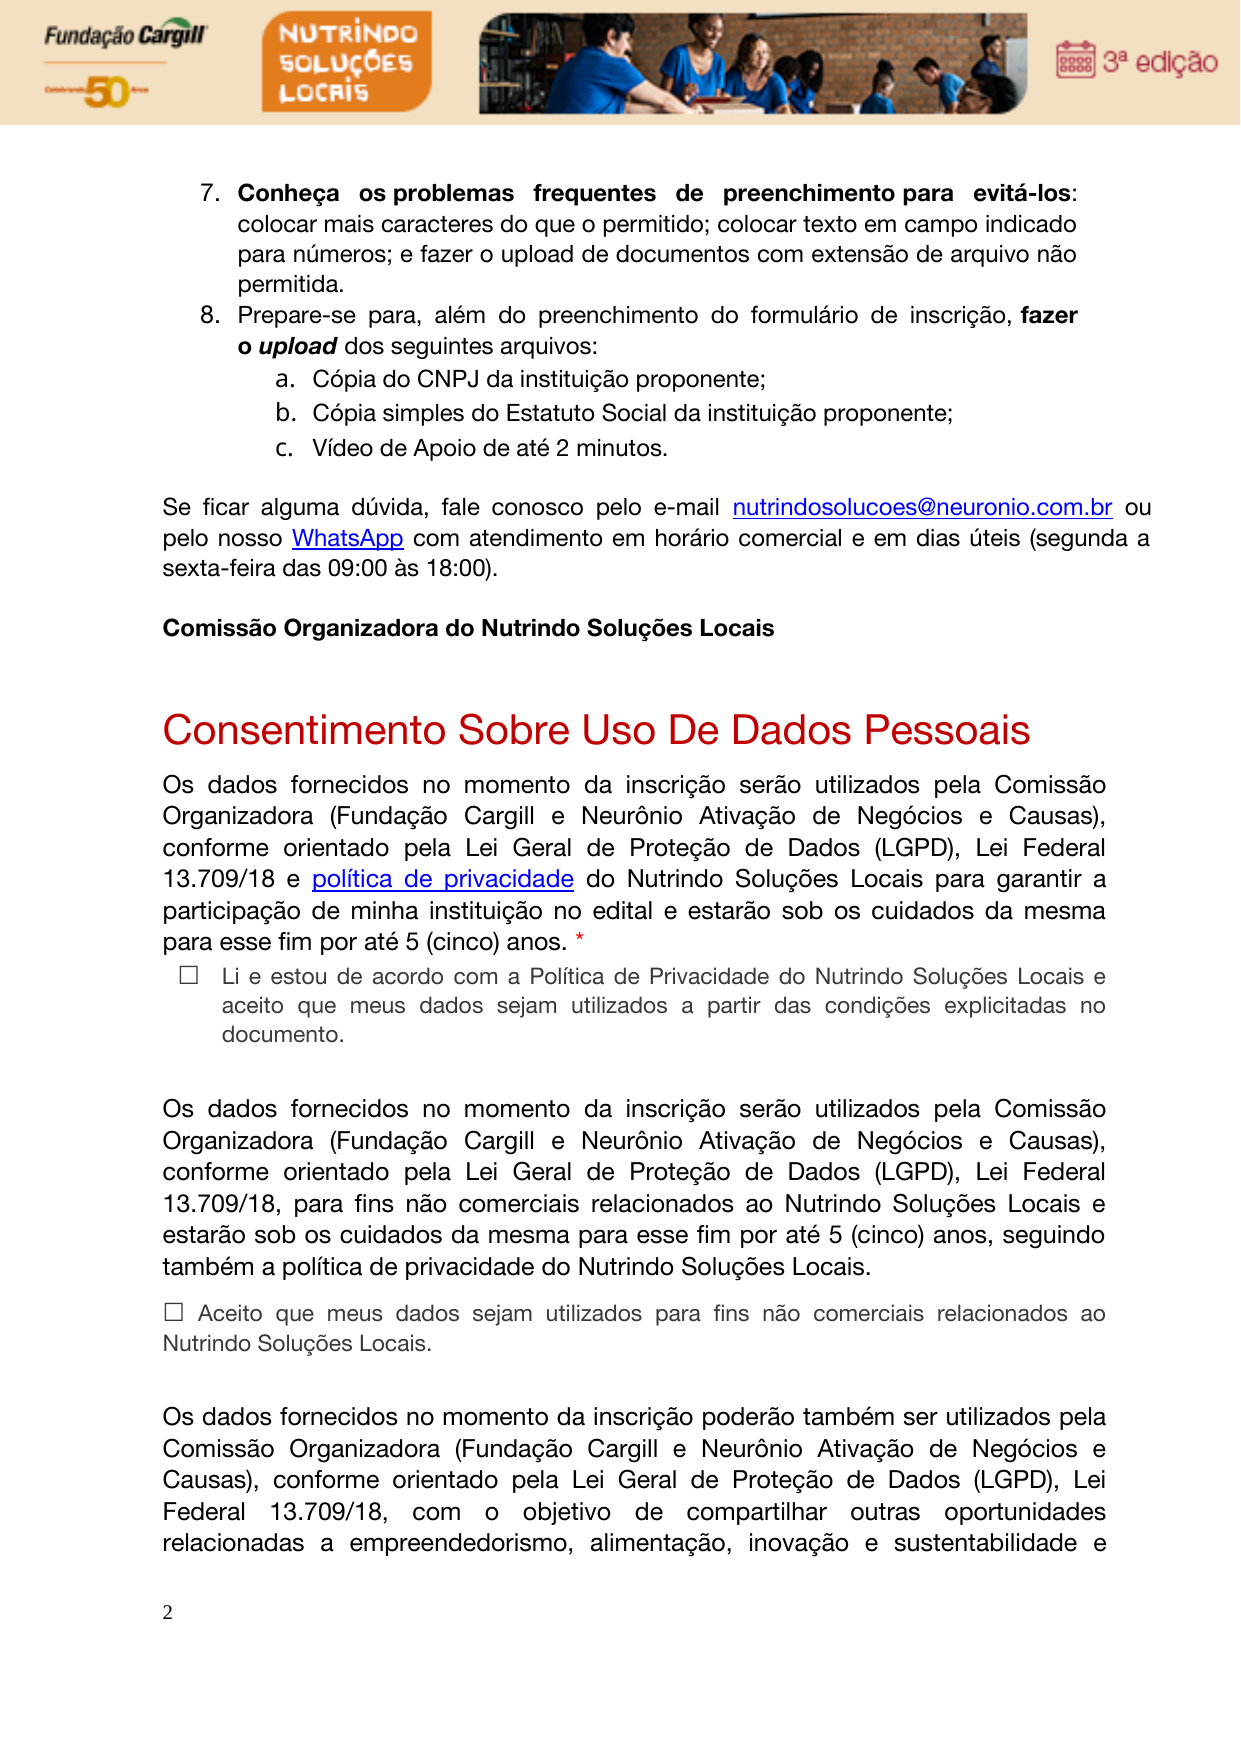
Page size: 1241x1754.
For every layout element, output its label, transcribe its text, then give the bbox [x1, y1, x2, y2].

text Comissão Organizadora do Nutrindo Soluções Locais [162, 613, 1152, 643]
list Conheça os problemas frequentes de preenchimento para evitá-los: colocar mais caracteres do que o permitido; colocar texto em campo indicado para números; e fazer o upload de documentos com extensão de arquivo não permitida. [200, 177, 1078, 299]
picture [0, 0, 1241, 125]
list Prepare-se para, além do preenchimento do formulário de inscrição, fazer o upload dos seguintes arquivos: [200, 299, 1078, 361]
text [162, 1370, 1107, 1559]
text ☐ Aceito que meus dados sejam utilizados para fins não comerciais relacionados ao Nutrindo Soluções Locais. [162, 1294, 1107, 1357]
text ☐ Li e estou de acordo com a Política de Privacidade do Nutrindo Soluções Locais e aceito que meus dados sejam utilizados a partir das condições explicitadas no documento. [177, 958, 1107, 1049]
list Cópia simples do Estatuto Social da instituição proponente; [275, 395, 1078, 429]
text Consentimento Sobre Uso De Dados Pessoais [162, 704, 1078, 756]
list Cópia do CNPJ da instituição proponente; [275, 361, 1078, 395]
text Os dados fornecidos no momento da inscrição serão utilizados pela Comissão Organizadora (Fundação Cargill e Neurônio Ativação de Negócios e Causas), conforme orientado pela Lei Geral de Proteção de Dados (LGPD), Lei Federal 13.709/18, para fins não comerciais relacionados ao Nutrindo Soluções Locais e estarão sob os cuidados da mesma para esse fim por até 5 (cinco) anos, seguindo também a política de privacidade do Nutrindo Soluções Locais. [162, 1062, 1107, 1282]
text Os dados fornecidos no momento da inscrição serão utilizados pela Comissão Organizadora (Fundação Cargill e Neurônio Ativação de Negócios e Causas), conforme orientado pela Lei Geral de Proteção de Dados (LGPD), Lei Federal 13.709/18 e política de privacidade do Nutrindo Soluções Locais para garantir a participação de minha instituição no edital e estarão sob os cuidados da mesma para esse fim por até 5 (cinco) anos. * [162, 769, 1107, 958]
list Vídeo de Apoio de até 2 minutos. [275, 429, 1078, 463]
text Se ficar alguma dúvida, fale conosco pelo e-mail nutrindosolucoes@neuronio.com.br ou pelo nosso WhatsApp com atendimento em horário comercial e em dias úteis (segunda a sexta-feira das 09:00 às 18:00). [162, 492, 1152, 583]
